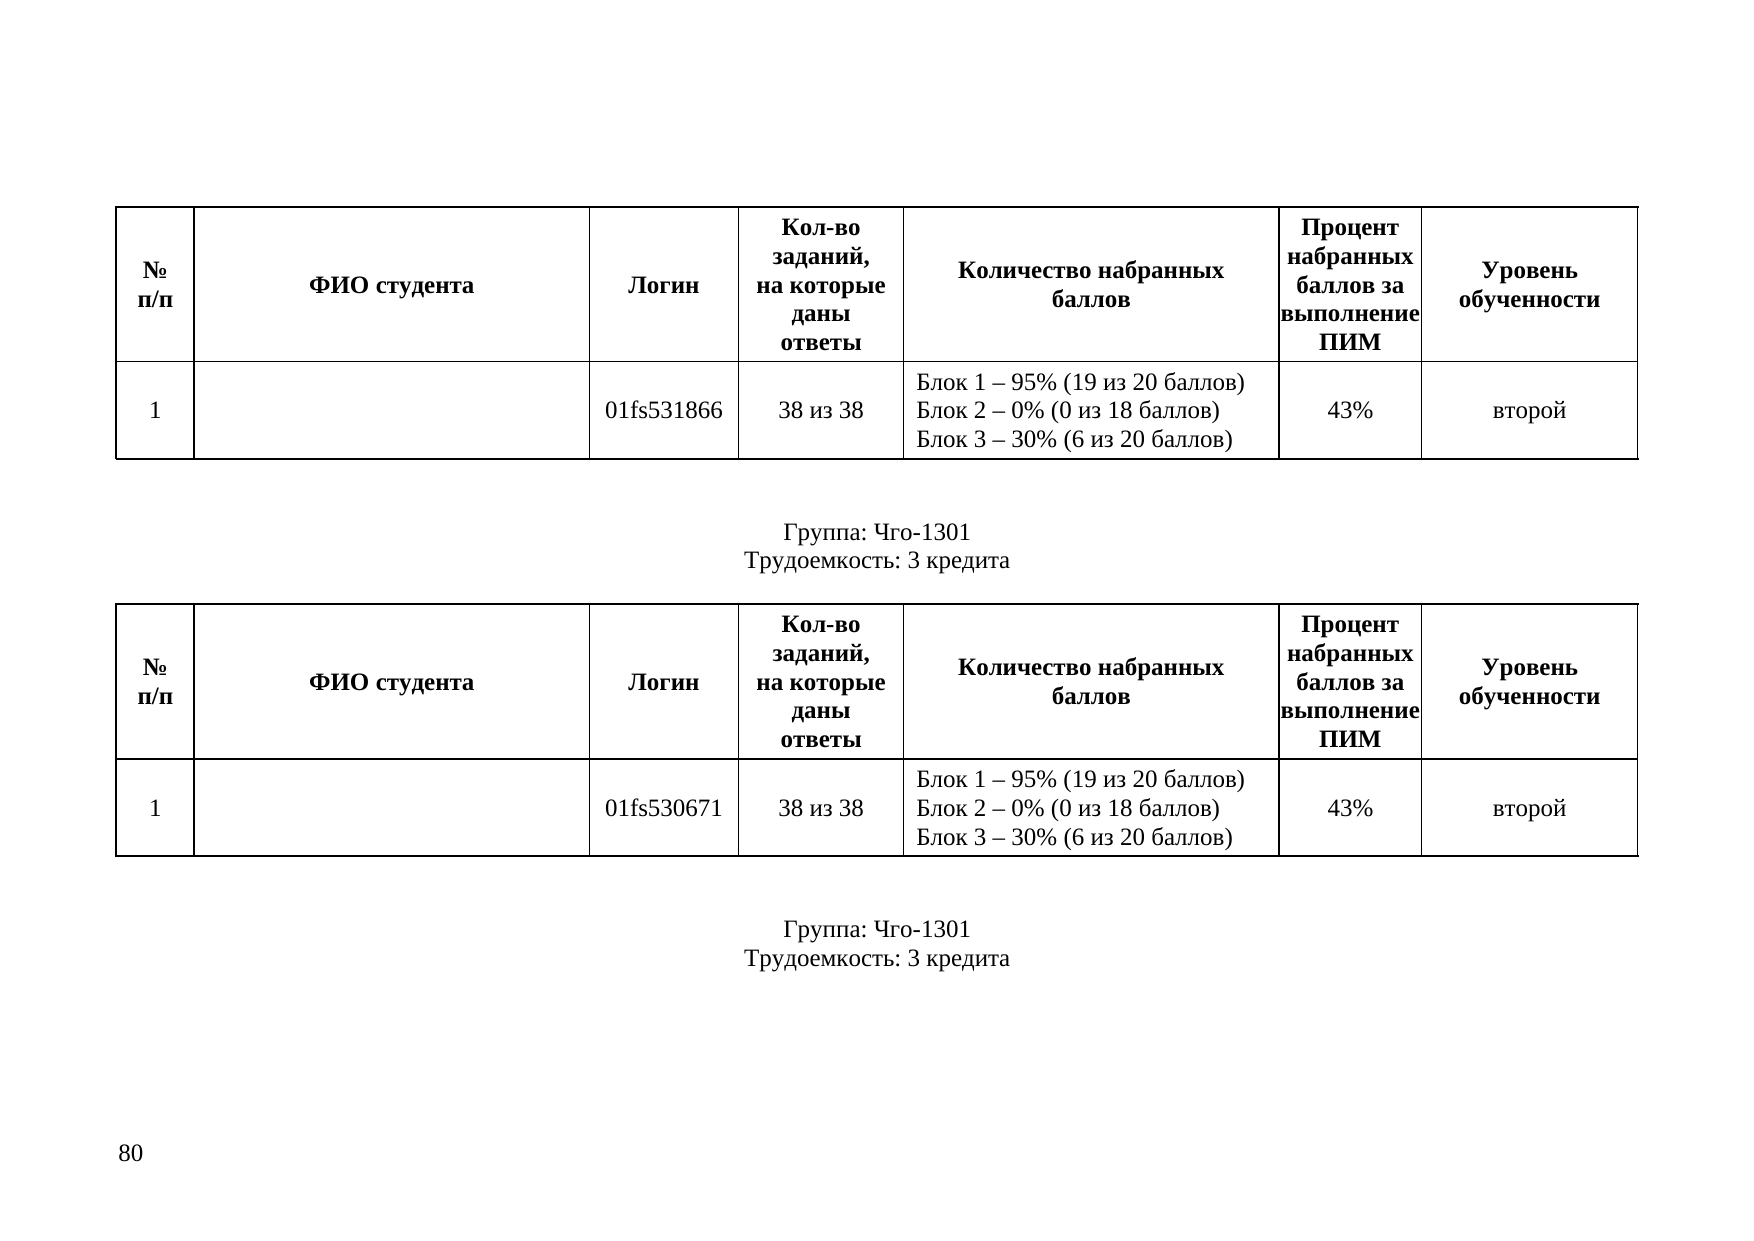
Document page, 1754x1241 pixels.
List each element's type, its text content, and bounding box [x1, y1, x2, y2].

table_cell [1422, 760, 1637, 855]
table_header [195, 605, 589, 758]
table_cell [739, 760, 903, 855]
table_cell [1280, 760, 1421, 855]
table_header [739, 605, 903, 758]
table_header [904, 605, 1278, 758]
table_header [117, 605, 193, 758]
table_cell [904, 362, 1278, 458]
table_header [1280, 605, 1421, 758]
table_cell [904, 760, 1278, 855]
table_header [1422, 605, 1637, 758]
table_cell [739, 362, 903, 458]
text Трудоемкость: 3 кредита [118, 943, 1636, 972]
text Группа: Чго-1301 [118, 914, 1636, 943]
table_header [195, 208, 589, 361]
text Трудоемкость: 3 кредита [118, 546, 1636, 574]
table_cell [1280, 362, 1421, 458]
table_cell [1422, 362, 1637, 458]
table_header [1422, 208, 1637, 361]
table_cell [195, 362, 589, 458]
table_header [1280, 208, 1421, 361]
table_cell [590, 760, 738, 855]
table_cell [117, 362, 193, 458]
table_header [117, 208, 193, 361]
text Группа: Чго-1301 [118, 517, 1636, 546]
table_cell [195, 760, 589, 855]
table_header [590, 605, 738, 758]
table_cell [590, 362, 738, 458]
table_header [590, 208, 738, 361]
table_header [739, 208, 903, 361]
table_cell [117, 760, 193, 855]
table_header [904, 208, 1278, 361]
